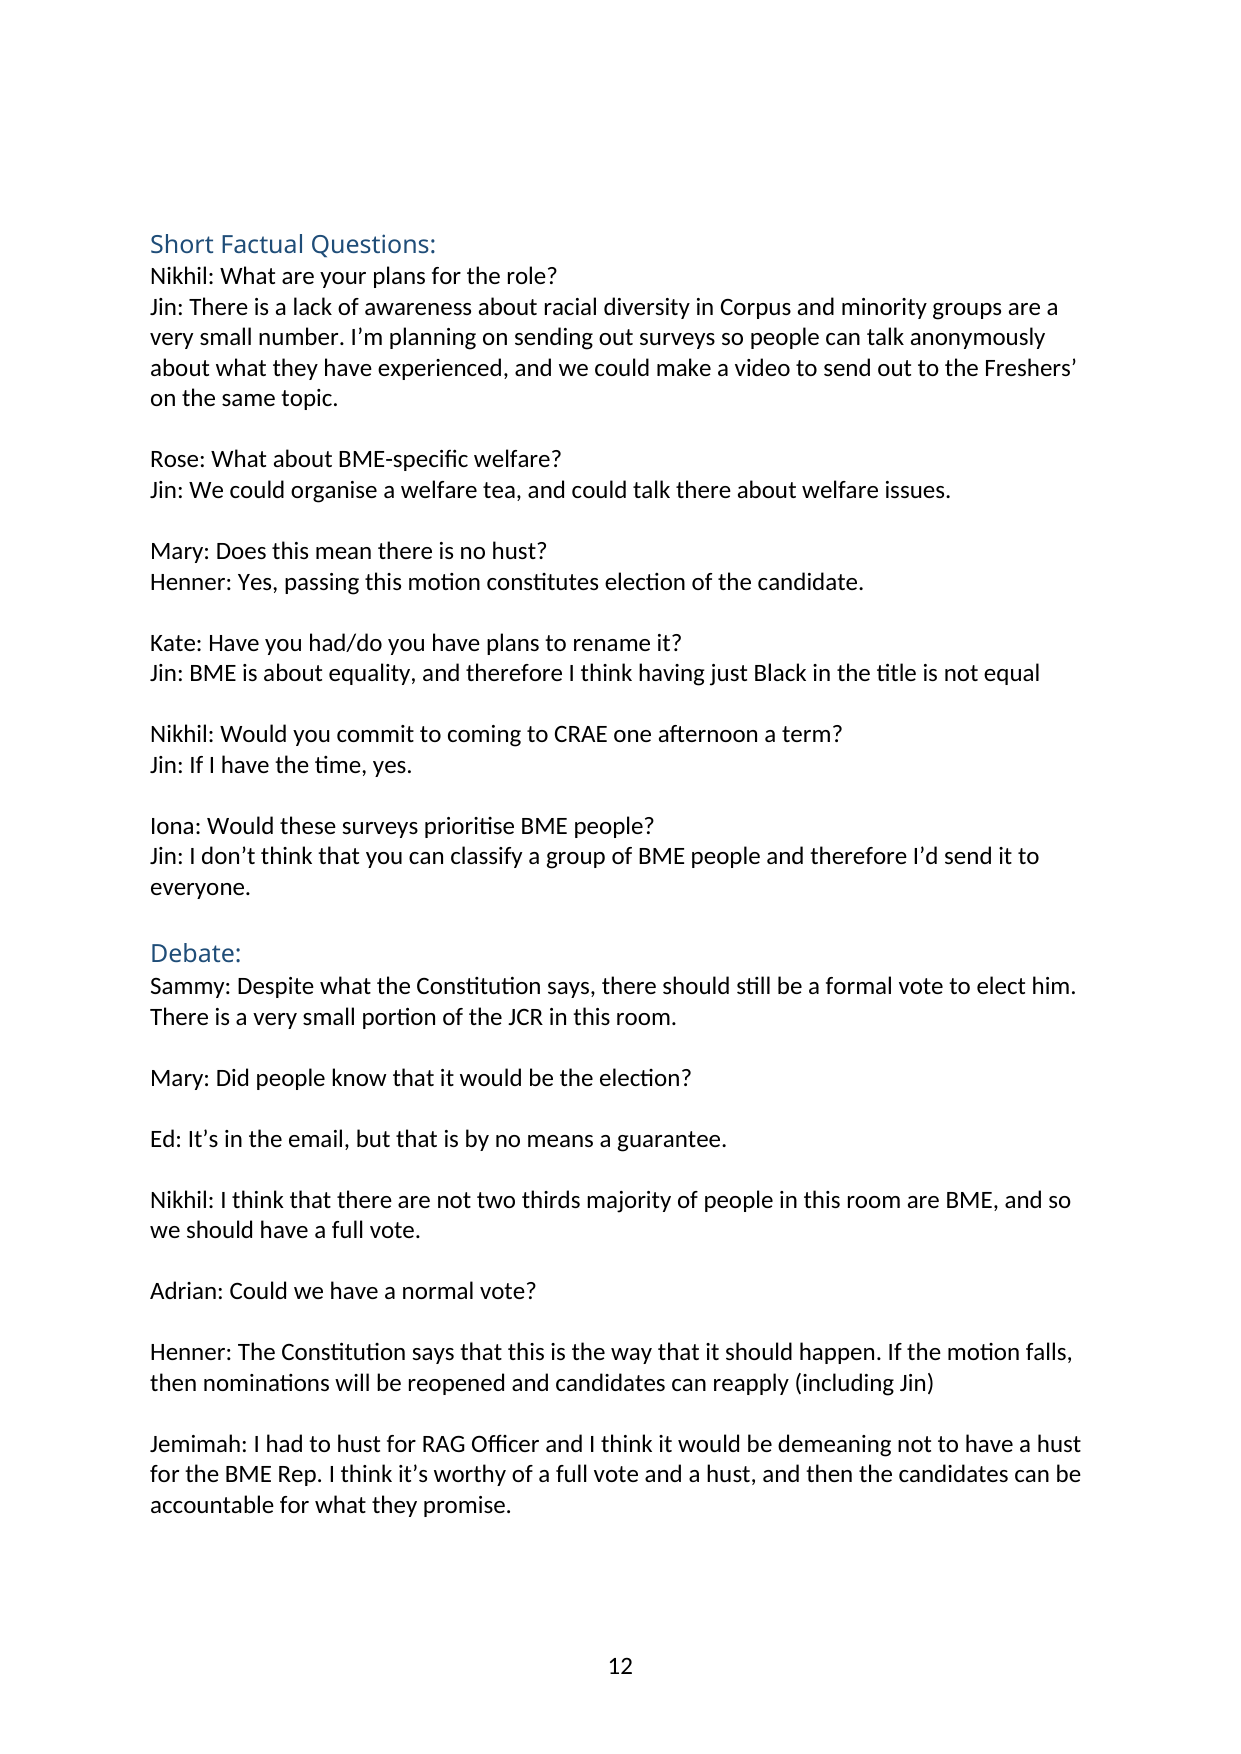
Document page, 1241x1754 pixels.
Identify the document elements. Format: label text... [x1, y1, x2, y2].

text Mary: Does this mean there is no hust? [150, 535, 1090, 566]
text Henner: Yes, passing this motion constitutes election of the candidate. [150, 566, 1090, 596]
text Jin: I don’t think that you can classify a group of BME people and therefore I’d send it to everyone. [150, 840, 1090, 901]
text Mary: Did people know that it would be the election? [150, 1062, 1090, 1092]
text Jin: If I have the time, yes. [150, 749, 1090, 779]
text Rose: What about BME-specific welfare? [150, 444, 1090, 474]
text Kate: Have you had/do you have plans to rename it? [150, 627, 1090, 657]
text Nikhil: Would you commit to coming to CRAE one afternoon a term? [150, 718, 1090, 749]
text Adrian: Could we have a normal vote? [150, 1275, 1090, 1306]
text Henner: The Constitution says that this is the way that it should happen. If the motion falls, then nominations will be reopened and candidates can reapply (including Jin) [150, 1336, 1090, 1397]
text Sammy: Despite what the Constitution says, there should still be a formal vote to elect him. There is a very small portion of the JCR in this room. [150, 970, 1090, 1031]
text Jin: There is a lack of awareness about racial diversity in Corpus and minority groups are a very small number. I’m planning on sending out surveys so people can talk anonymously about what they have experienced, and we could make a video to send out to the Freshers’ on the same topic. [150, 291, 1090, 413]
text Jin: We could organise a welfare tea, and could talk there about welfare issues. [150, 474, 1090, 505]
text Iona: Would these surveys prioritise BME people? [150, 810, 1090, 840]
text Nikhil: I think that there are not two thirds majority of people in this room are BME, and so we should have a full vote. [150, 1184, 1090, 1245]
subtitle Short Factual Questions: [150, 226, 1090, 261]
text Jin: BME is about equality, and therefore I think having just Black in the title is not equal [150, 657, 1090, 688]
text Nikhil: What are your plans for the role? [150, 261, 1090, 291]
text Jemimah: I had to hust for RAG Officer and I think it would be demeaning not to have a hust for the BME Rep. I think it’s worthy of a full vote and a hust, and then the candidates can be accountable for what they promise. [150, 1428, 1090, 1519]
text Ed: It’s in the email, but that is by no means a guarantee. [150, 1123, 1090, 1153]
subtitle Debate: [150, 936, 1090, 970]
